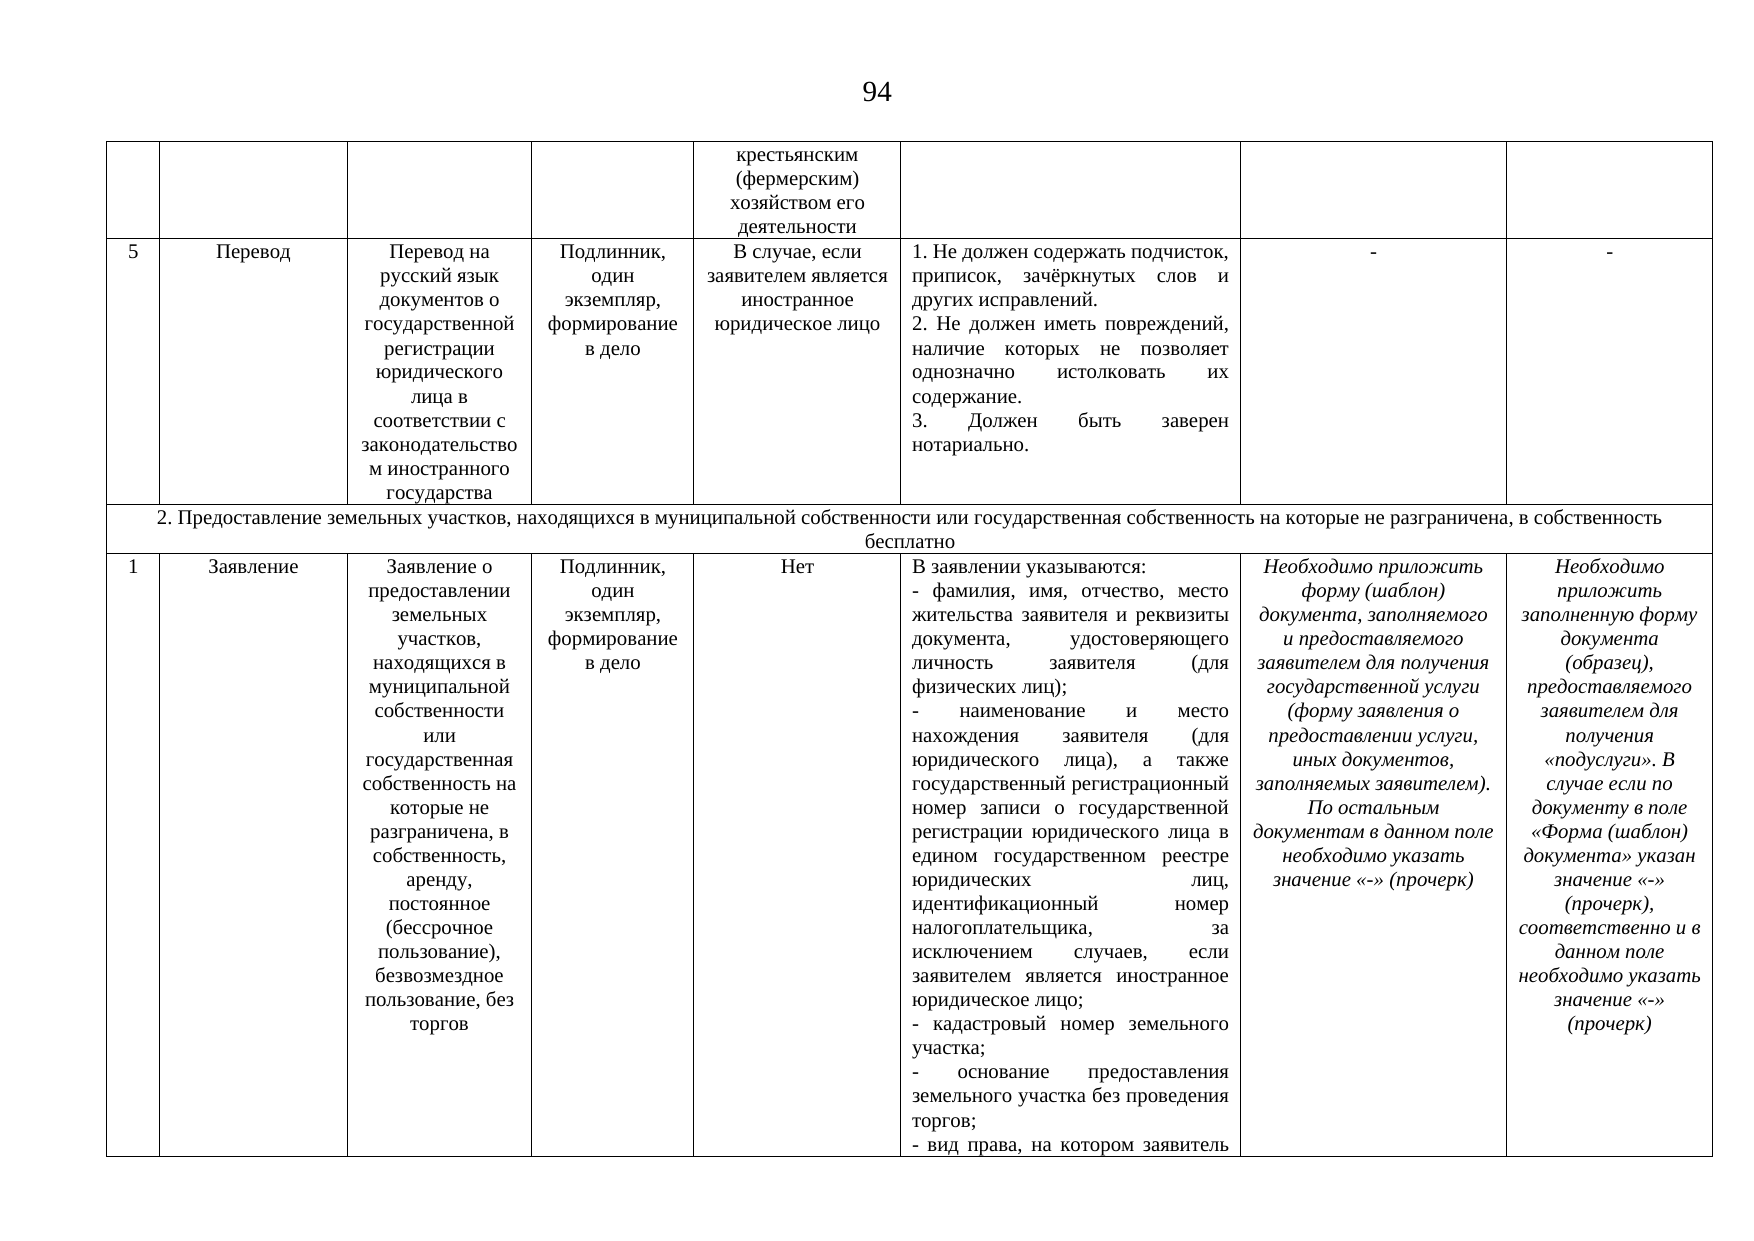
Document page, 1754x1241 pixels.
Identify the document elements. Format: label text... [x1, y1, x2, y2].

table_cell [901, 142, 1240, 238]
table_cell - [1507, 239, 1712, 504]
table_cell 1 [107, 554, 159, 1156]
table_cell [901, 554, 1240, 1156]
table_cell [532, 554, 693, 1156]
table_cell Перевод на русский язык документов о государственной регистрации юридического лица в соответствии с законодательством иностранного государства [348, 239, 531, 504]
table_cell 2. Предоставление земельных участков, находящихся в муниципальной собственности или государственная собственность на которые не разграничена, в собственность бесплатно [107, 505, 1712, 553]
table_cell Нет [694, 554, 900, 1156]
table_cell 5 [107, 239, 159, 504]
table_cell 1. Не должен содержать подчисток, приписок, зачёркнутых слов и других исправлений. 2. Не должен иметь повреждений, наличие которых не позволяет однозначно истолковать их содержание. 3. Должен быть заверен нотариально. [901, 239, 1240, 504]
table_cell В случае, если заявителем является иностранное юридическое лицо [694, 239, 900, 504]
table_cell - [1507, 142, 1712, 238]
table_cell Перевод [160, 239, 347, 504]
table_cell - [1241, 239, 1506, 504]
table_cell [1507, 554, 1712, 1156]
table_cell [348, 554, 531, 1156]
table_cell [348, 142, 531, 238]
table_cell Подлинник, один экземпляр, формирование в дело [532, 239, 693, 504]
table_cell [1241, 554, 1506, 1156]
table_cell - [1241, 142, 1506, 238]
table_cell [532, 142, 693, 238]
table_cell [694, 142, 900, 238]
table_cell Заявление [160, 554, 347, 1156]
